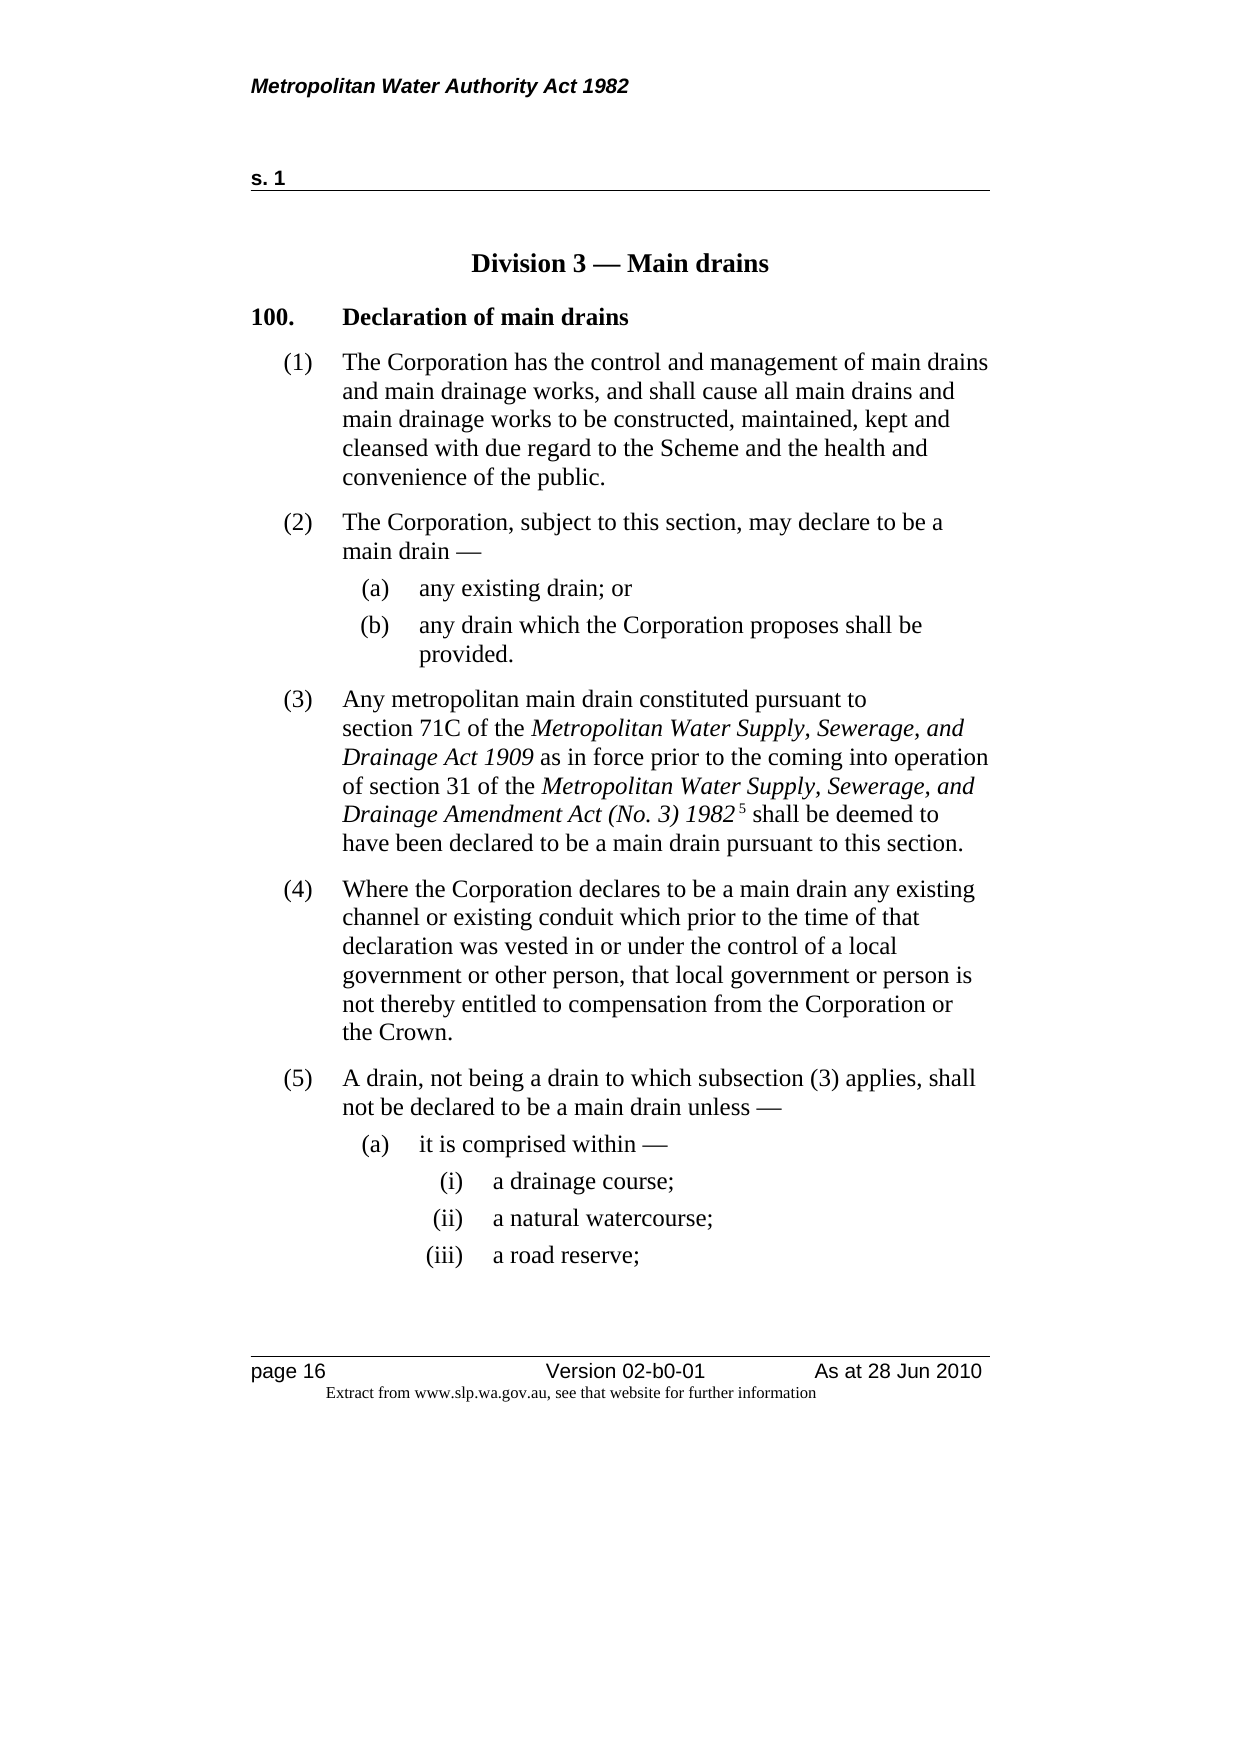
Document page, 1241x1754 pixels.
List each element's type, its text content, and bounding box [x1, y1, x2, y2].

text (ii) a natural watercourse; [251, 1203, 990, 1232]
text (a) it is comprised within — [251, 1129, 990, 1157]
text (2) The Corporation, subject to this section, may declare to be a main drain — [251, 507, 990, 565]
text (1) The Corporation has the control and management of main drains and main drainage works, and shall cause all main drains and main drainage works to be constructed, maintained, kept and cleansed with due regard to the Scheme and the health and convenience of the public. [251, 347, 990, 491]
subtitle Division 3 — Main drains [251, 247, 990, 279]
text (b) any drain which the Corporation proposes shall be provided. [251, 610, 990, 668]
text (5) A drain, not being a drain to which subsection (3) applies, shall not be declared to be a main drain unless — [251, 1063, 990, 1120]
text (4) Where the Corporation declares to be a main drain any existing channel or existing conduit which prior to the time of that declaration was vested in or under the control of a local government or other person, that local government or person is not thereby entitled to compensation from the Corporation or the Crown. [251, 874, 990, 1046]
subtitle 100. Declaration of main drains [251, 302, 990, 330]
text (iii) a road reserve; [251, 1240, 990, 1269]
text (a) any existing drain; or [251, 573, 990, 602]
text (i) a drainage course; [251, 1166, 990, 1194]
text (3) Any metropolitan main drain constituted pursuant to section 71C of the Metropolitan Water Supply, Sewerage, and Drainage Act 1909 as in force prior to the coming into operation of section 31 of the Metropolitan Water Supply, Sewerage, and Drainage Amendment Act (No. 3) 1982 5 shall be deemed to have been declared to be a main drain pursuant to this section. [251, 684, 990, 857]
